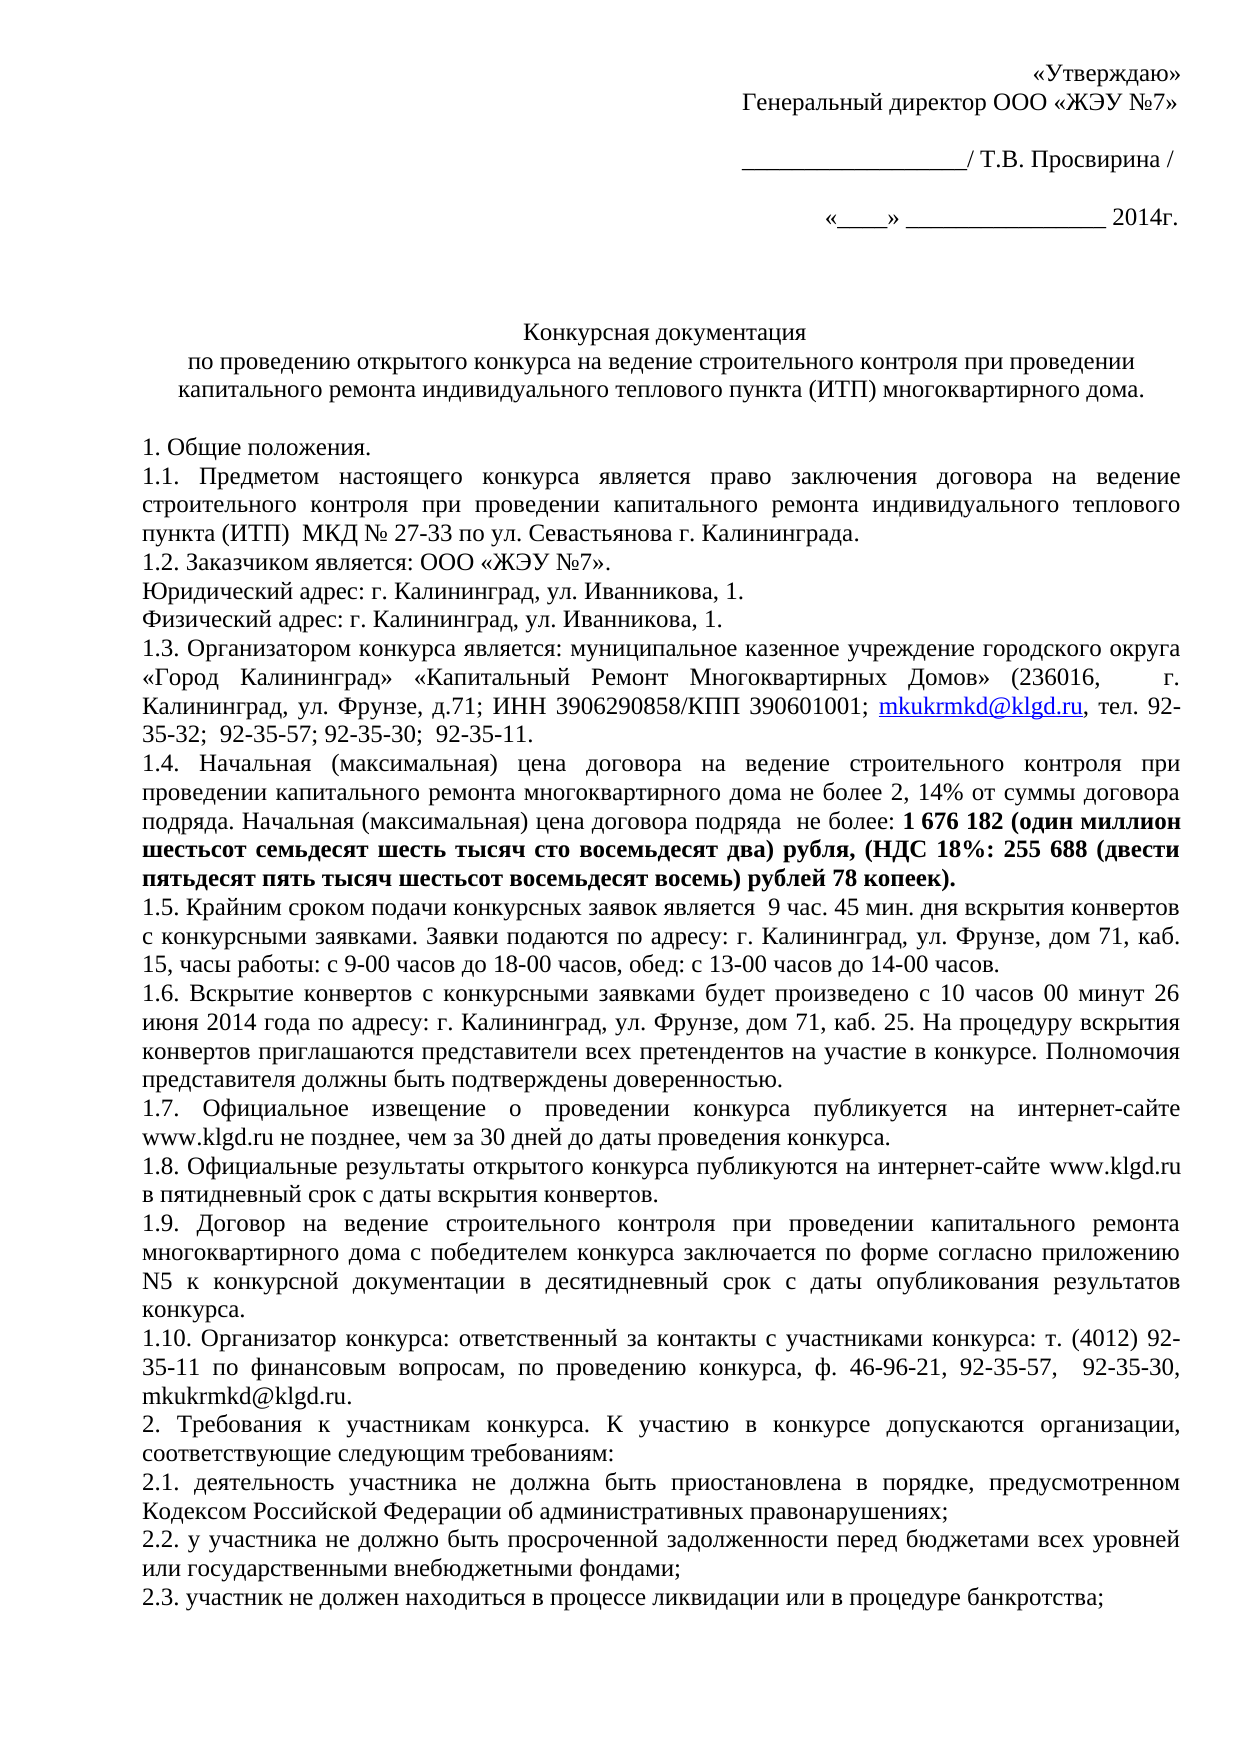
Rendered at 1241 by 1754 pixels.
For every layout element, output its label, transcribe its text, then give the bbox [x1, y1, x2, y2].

text __________________/ Т.В. Просвирина / [142, 144, 1181, 173]
text 1.4. Начальная (максимальная) цена договора на ведение строительного контроля при проведении капитального ремонта многоквартирного дома не более 2, 14% от суммы договора подряда. Начальная (максимальная) цена договора подряда не более: 1 676 182 (один миллион шестьсот семьдесят шесть тысяч сто восемьдесят два) рубля, (НДС 18%: 255 688 (двести пятьдесят пять тысяч шестьсот восемьдесят восемь) рублей 78 копеек). [142, 748, 1181, 892]
text 1.7. Официальное извещение о проведении конкурса публикуется на интернет-сайте www.klgd.ru не позднее, чем за 30 дней до даты проведения конкурса. [142, 1093, 1181, 1151]
text 1. Общие положения. [142, 432, 1181, 461]
text 1.5. Крайним сроком подачи конкурсных заявок является 9 час. 45 мин. дня вскрытия конвертов с конкурсными заявками. Заявки подаются по адресу: г. Калининград, ул. Фрунзе, дом 71, каб. 15, часы работы: с 9-00 часов до 18-00 часов, обед: с 13-00 часов до 14-00 часов. [142, 892, 1181, 978]
text 2.2. у участника не должно быть просроченной задолженности перед бюджетами всех уровней или государственными внебюджетными фондами; [142, 1524, 1181, 1582]
text 1.2. Заказчиком является: ООО «ЖЭУ №7». [142, 547, 1181, 576]
text Физический адрес: г. Калининград, ул. Иванникова, 1. [142, 604, 1181, 633]
text по проведению открытого конкурса на ведение строительного контроля при проведении [142, 346, 1181, 374]
text 1.10. Организатор конкурса: ответственный за контакты с участниками конкурса: т. (4012) 92-35-11 по финансовым вопросам, по проведению конкурса, ф. 46-96-21, 92-35-57, 92-35-30, mkukrmkd@klgd.ru. [142, 1323, 1181, 1409]
text капитального ремонта индивидуального теплового пункта (ИТП) многоквартирного дома. [142, 374, 1181, 403]
text 1.6. Вскрытие конвертов с конкурсными заявками будет произведено с 10 часов 00 минут 26 июня 2014 года по адресу: г. Калининград, ул. Фрунзе, дом 71, каб. 25. На процедуру вскрытия конвертов приглашаются представители всех претендентов на участие в конкурсе. Полномочия представителя должны быть подтверждены доверенностью. [142, 978, 1181, 1093]
text «Утверждаю» [762, 58, 1181, 87]
text Конкурсная документация [142, 317, 1181, 346]
text 1.1. Предметом настоящего конкурса является право заключения договора на ведение строительного контроля при проведении капитального ремонта индивидуального теплового пункта (ИТП) МКД № 27-33 по ул. Севастьянова г. Калининграда. [142, 461, 1181, 547]
text 2.3. участник не должен находиться в процессе ликвидации или в процедуре банкротства; [142, 1582, 1181, 1611]
text Юридический адрес: г. Калининград, ул. Иванникова, 1. [142, 576, 1181, 604]
text «____» ________________ 2014г. [762, 202, 1181, 231]
text 1.8. Официальные результаты открытого конкурса публикуются на интернет-сайте www.klgd.ru в пятидневный срок с даты вскрытия конвертов. [142, 1151, 1181, 1208]
text 2.1. деятельность участника не должна быть приостановлена в порядке, предусмотренном Кодексом Российской Федерации об административных правонарушениях; [142, 1467, 1181, 1524]
text 1.9. Договор на ведение строительного контроля при проведении капитального ремонта многоквартирного дома с победителем конкурса заключается по форме согласно приложению N5 к конкурсной документации в десятидневный срок с даты опубликования результатов конкурса. [142, 1208, 1181, 1323]
text 2. Требования к участникам конкурса. К участию в конкурсе допускаются организации, соответствующие следующим требованиям: [142, 1409, 1181, 1467]
text Генеральный директор ООО «ЖЭУ №7» [142, 87, 1181, 116]
text 1.3. Организатором конкурса является: муниципальное казенное учреждение городского округа «Город Калининград» «Капитальный Ремонт Многоквартирных Домов» (236016, г. Калининград, ул. Фрунзе, д.71; ИНН 3906290858/КПП 390601001; mkukrmkd@klgd.ru, тел. 92-35-32; 92-35-57; 92-35-30; 92-35-11. [142, 633, 1181, 748]
